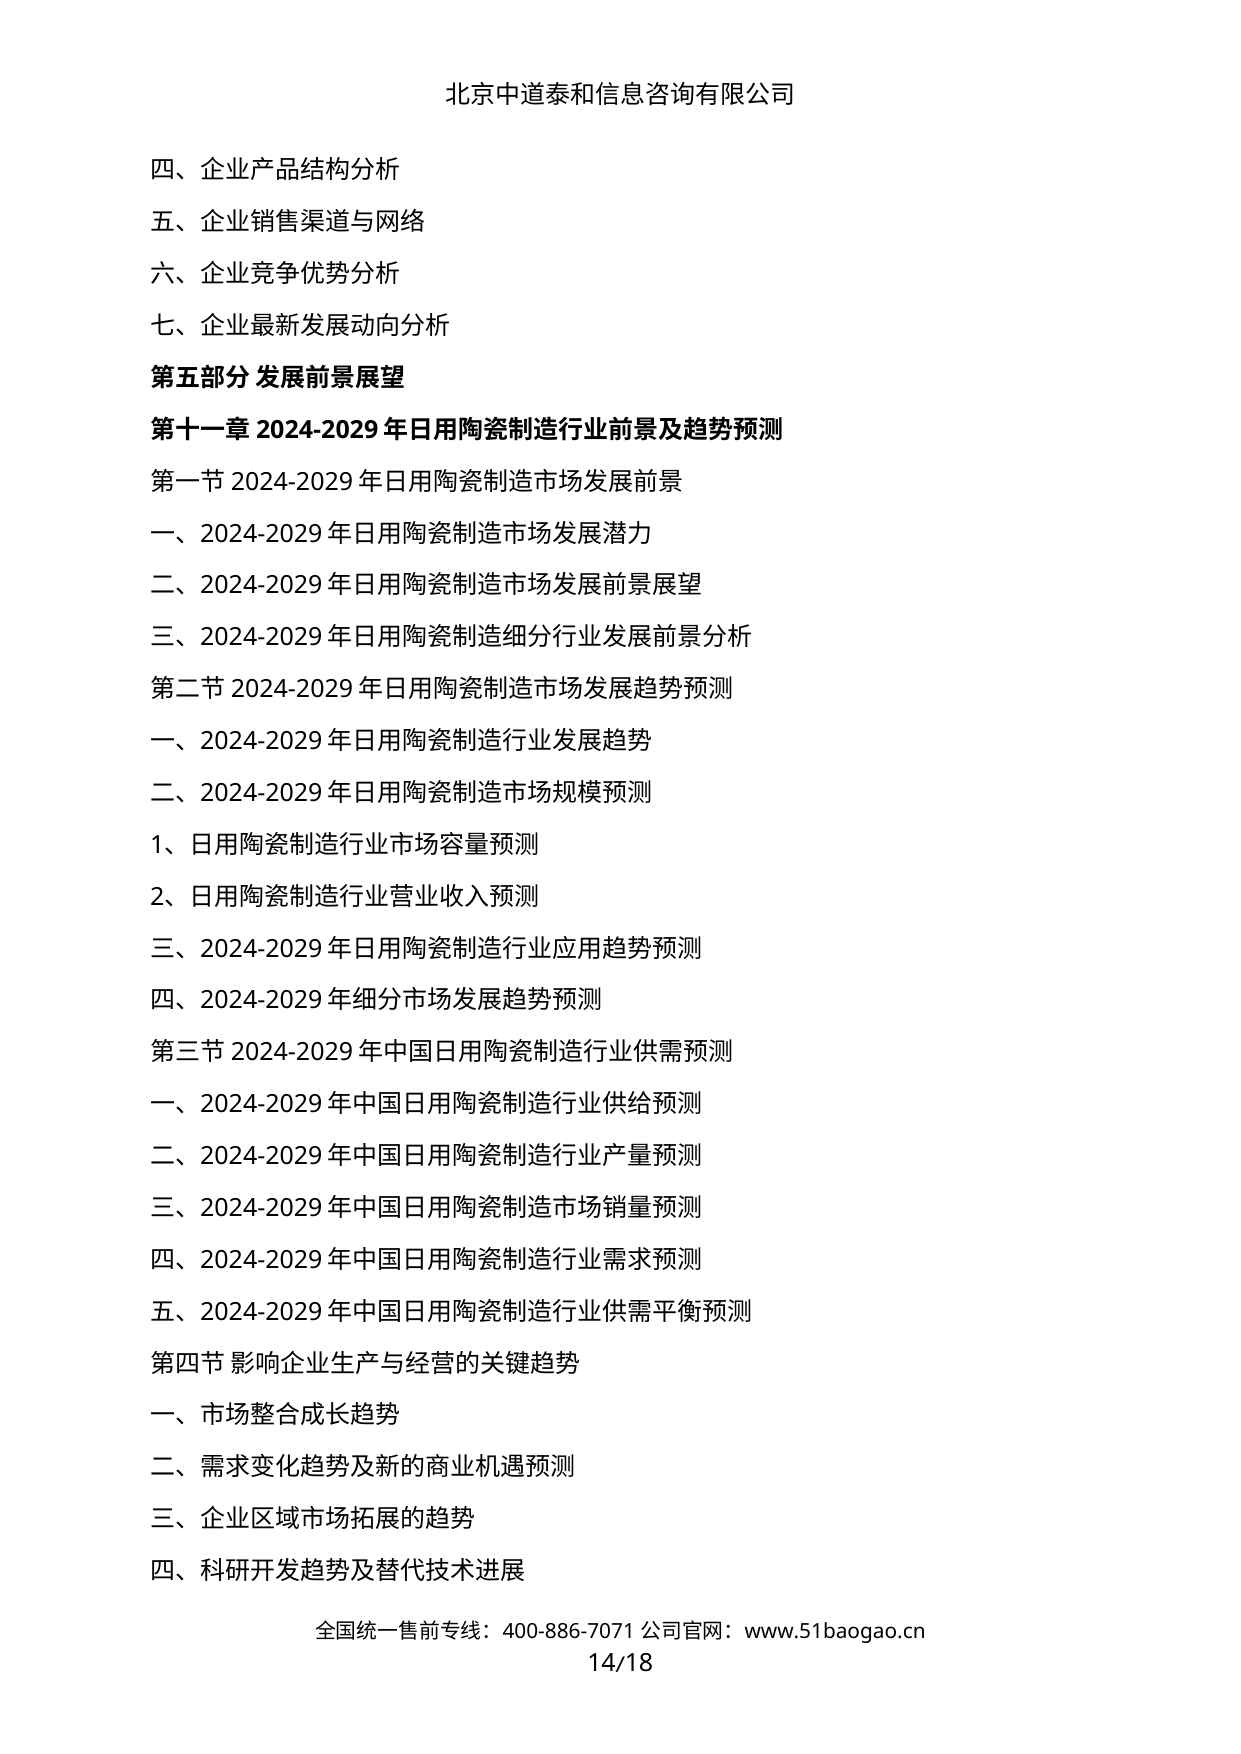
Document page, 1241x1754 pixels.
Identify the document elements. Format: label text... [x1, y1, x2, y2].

text 三、2024-2029年日用陶瓷制造行业应用趋势预测 [150, 928, 1090, 964]
text 1、日用陶瓷制造行业市场容量预测 [150, 824, 1090, 861]
text 三、2024-2029年日用陶瓷制造细分行业发展前景分析 [150, 617, 1090, 653]
text 一、市场整合成长趋势 [150, 1395, 1090, 1431]
text 五、企业销售渠道与网络 [150, 202, 1090, 238]
text 2、日用陶瓷制造行业营业收入预测 [150, 876, 1090, 912]
text 第四节 影响企业生产与经营的关键趋势 [150, 1343, 1090, 1379]
text 三、2024-2029年中国日用陶瓷制造市场销量预测 [150, 1187, 1090, 1224]
text 第三节 2024-2029年中国日用陶瓷制造行业供需预测 [150, 1032, 1090, 1068]
text 五、2024-2029年中国日用陶瓷制造行业供需平衡预测 [150, 1291, 1090, 1327]
text 第一节 2024-2029年日用陶瓷制造市场发展前景 [150, 461, 1090, 497]
text 一、2024-2029年日用陶瓷制造市场发展潜力 [150, 513, 1090, 549]
text 四、2024-2029年中国日用陶瓷制造行业需求预测 [150, 1239, 1090, 1276]
text 一、2024-2029年日用陶瓷制造行业发展趋势 [150, 721, 1090, 757]
text 第二节 2024-2029年日用陶瓷制造市场发展趋势预测 [150, 669, 1090, 705]
text 第十一章 2024-2029年日用陶瓷制造行业前景及趋势预测 [150, 409, 1090, 446]
text 二、2024-2029年日用陶瓷制造市场发展前景展望 [150, 565, 1090, 601]
text 六、企业竞争优势分析 [150, 254, 1090, 290]
text 四、企业产品结构分析 [150, 150, 1090, 186]
text 七、企业最新发展动向分析 [150, 306, 1090, 342]
text 二、2024-2029年中国日用陶瓷制造行业产量预测 [150, 1136, 1090, 1172]
text 二、2024-2029年日用陶瓷制造市场规模预测 [150, 772, 1090, 809]
text 四、科研开发趋势及替代技术进展 [150, 1551, 1090, 1587]
text 第五部分 发展前景展望 [150, 357, 1090, 394]
text 二、需求变化趋势及新的商业机遇预测 [150, 1447, 1090, 1483]
text 一、2024-2029年中国日用陶瓷制造行业供给预测 [150, 1084, 1090, 1120]
text 三、企业区域市场拓展的趋势 [150, 1499, 1090, 1535]
text 四、2024-2029年细分市场发展趋势预测 [150, 980, 1090, 1016]
